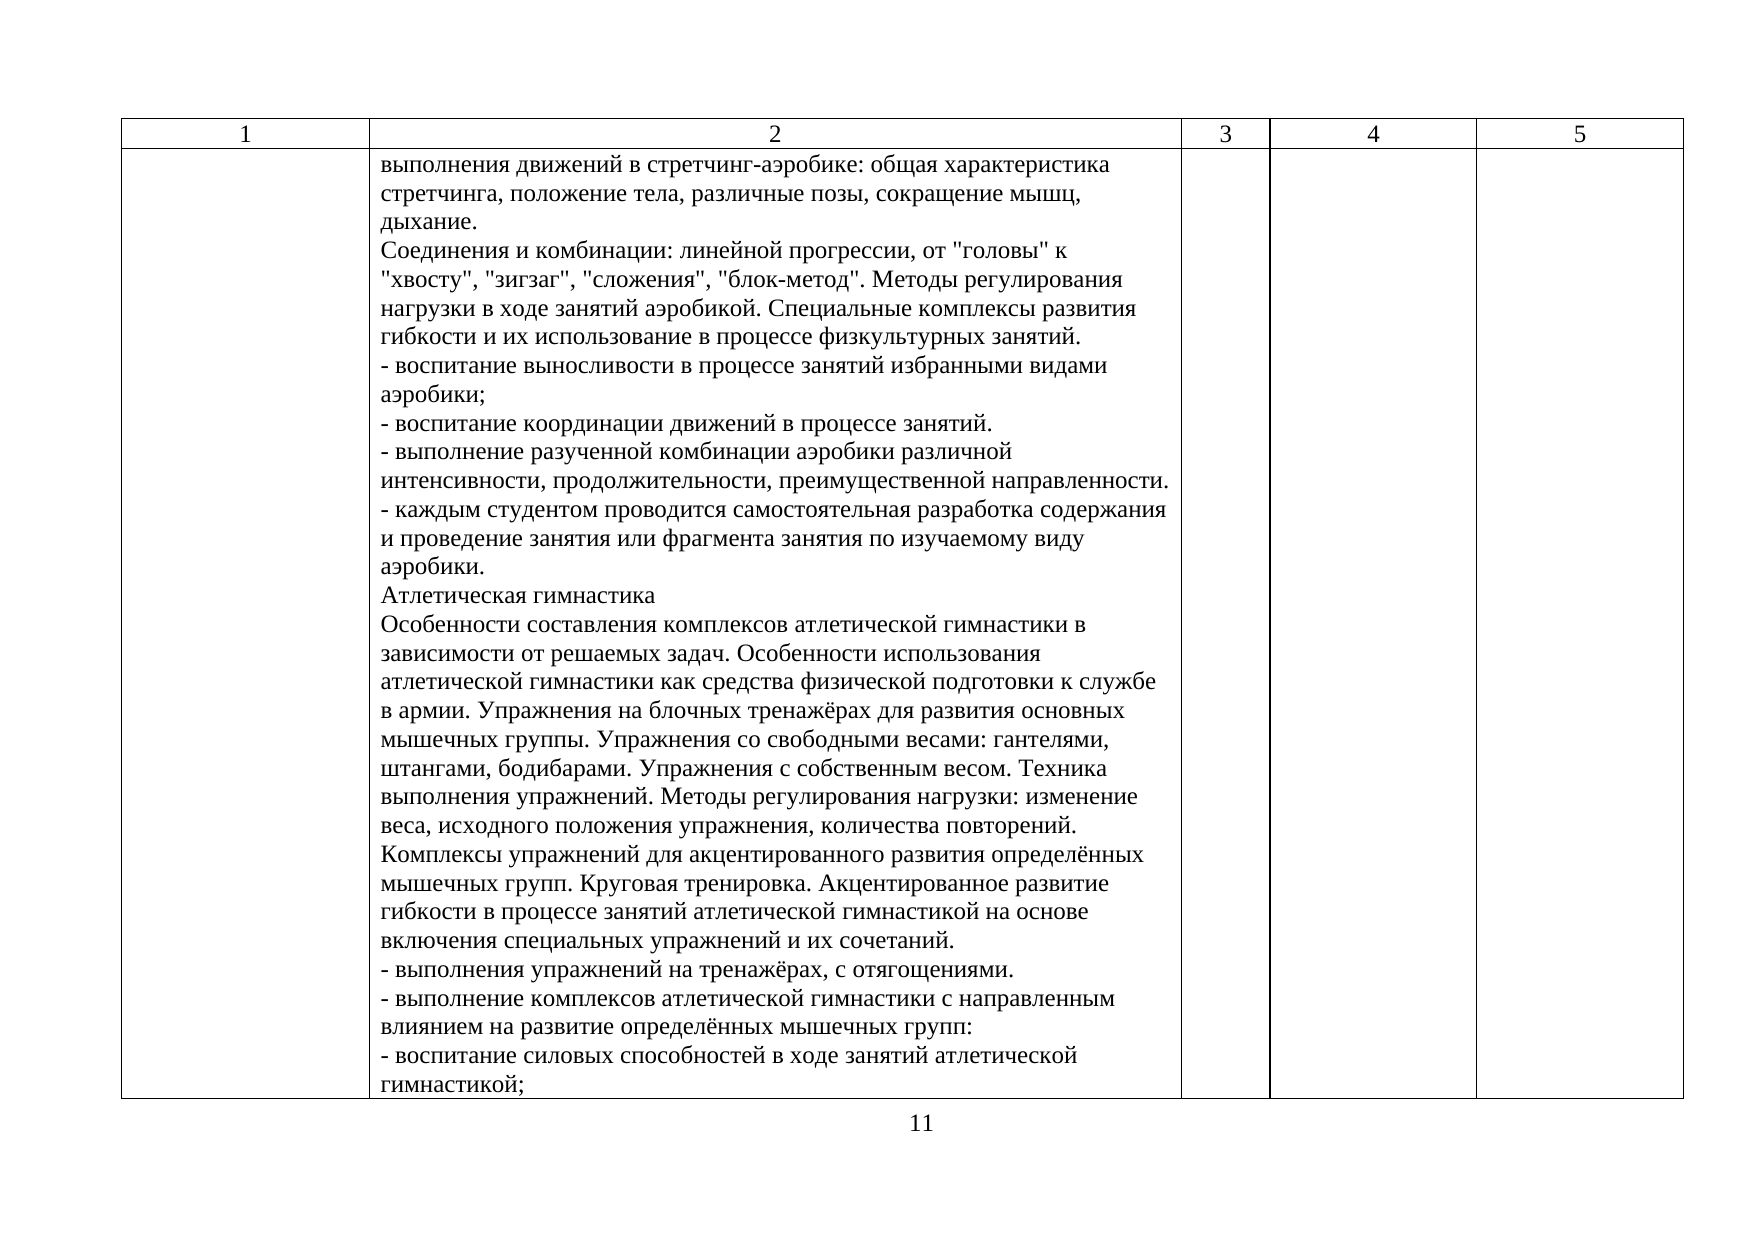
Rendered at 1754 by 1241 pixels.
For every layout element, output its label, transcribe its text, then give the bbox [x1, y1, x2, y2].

table_cell выполнения движений в стретчинг-аэробике: общая характеристика стретчинга, положение тела, различные позы, сокращение мышц, дыхание. Соединения и комбинации: линейной прогрессии, от "головы" к "хвосту", "зигзаг", "сложения", "блок-метод". Методы регулирования нагрузки в ходе занятий аэробикой. Специальные комплексы развития гибкости и их использование в процессе физкультурных занятий. - воспитание выносливости в процессе занятий избранными видами аэробики; - воспитание координации движений в процессе занятий. - выполнение разученной комбинации аэробики различной интенсивности, продолжительности, преимущественной направленности. - каждым студентом проводится самостоятельная разработка содержания и проведение занятия или фрагмента занятия по изучаемому виду аэробики. Атлетическая гимнастика Особенности составления комплексов атлетической гимнастики в зависимости от решаемых задач. Особенности использования атлетической гимнастики как средства физической подготовки к службе в армии. Упражнения на блочных тренажёрах для развития основных мышечных группы. Упражнения со свободными весами: гантелями, штангами, бодибарами. Упражнения с собственным весом. Техника выполнения упражнений. Методы регулирования нагрузки: изменение веса, исходного положения упражнения, количества повторений. Комплексы упражнений для акцентированного развития определённых мышечных групп. Круговая тренировка. Акцентированное развитие гибкости в процессе занятий атлетической гимнастикой на основе включения специальных упражнений и их сочетаний. - выполнения упражнений на тренажёрах, с отягощениями. - выполнение комплексов атлетической гимнастики с направленным влиянием на развитие определённых мышечных групп: - воспитание силовых способностей в ходе занятий атлетической гимнастикой; [370, 149, 1181, 1098]
table_cell 3 [1182, 119, 1269, 148]
table_cell [1477, 149, 1683, 1098]
table_cell [122, 149, 369, 1098]
table_cell 2 [370, 119, 1181, 148]
table_cell [1271, 149, 1476, 1098]
table_cell [1182, 149, 1269, 1098]
table_cell 4 [1271, 119, 1476, 148]
table_cell 1 [122, 119, 369, 148]
table_cell 5 [1477, 119, 1683, 148]
